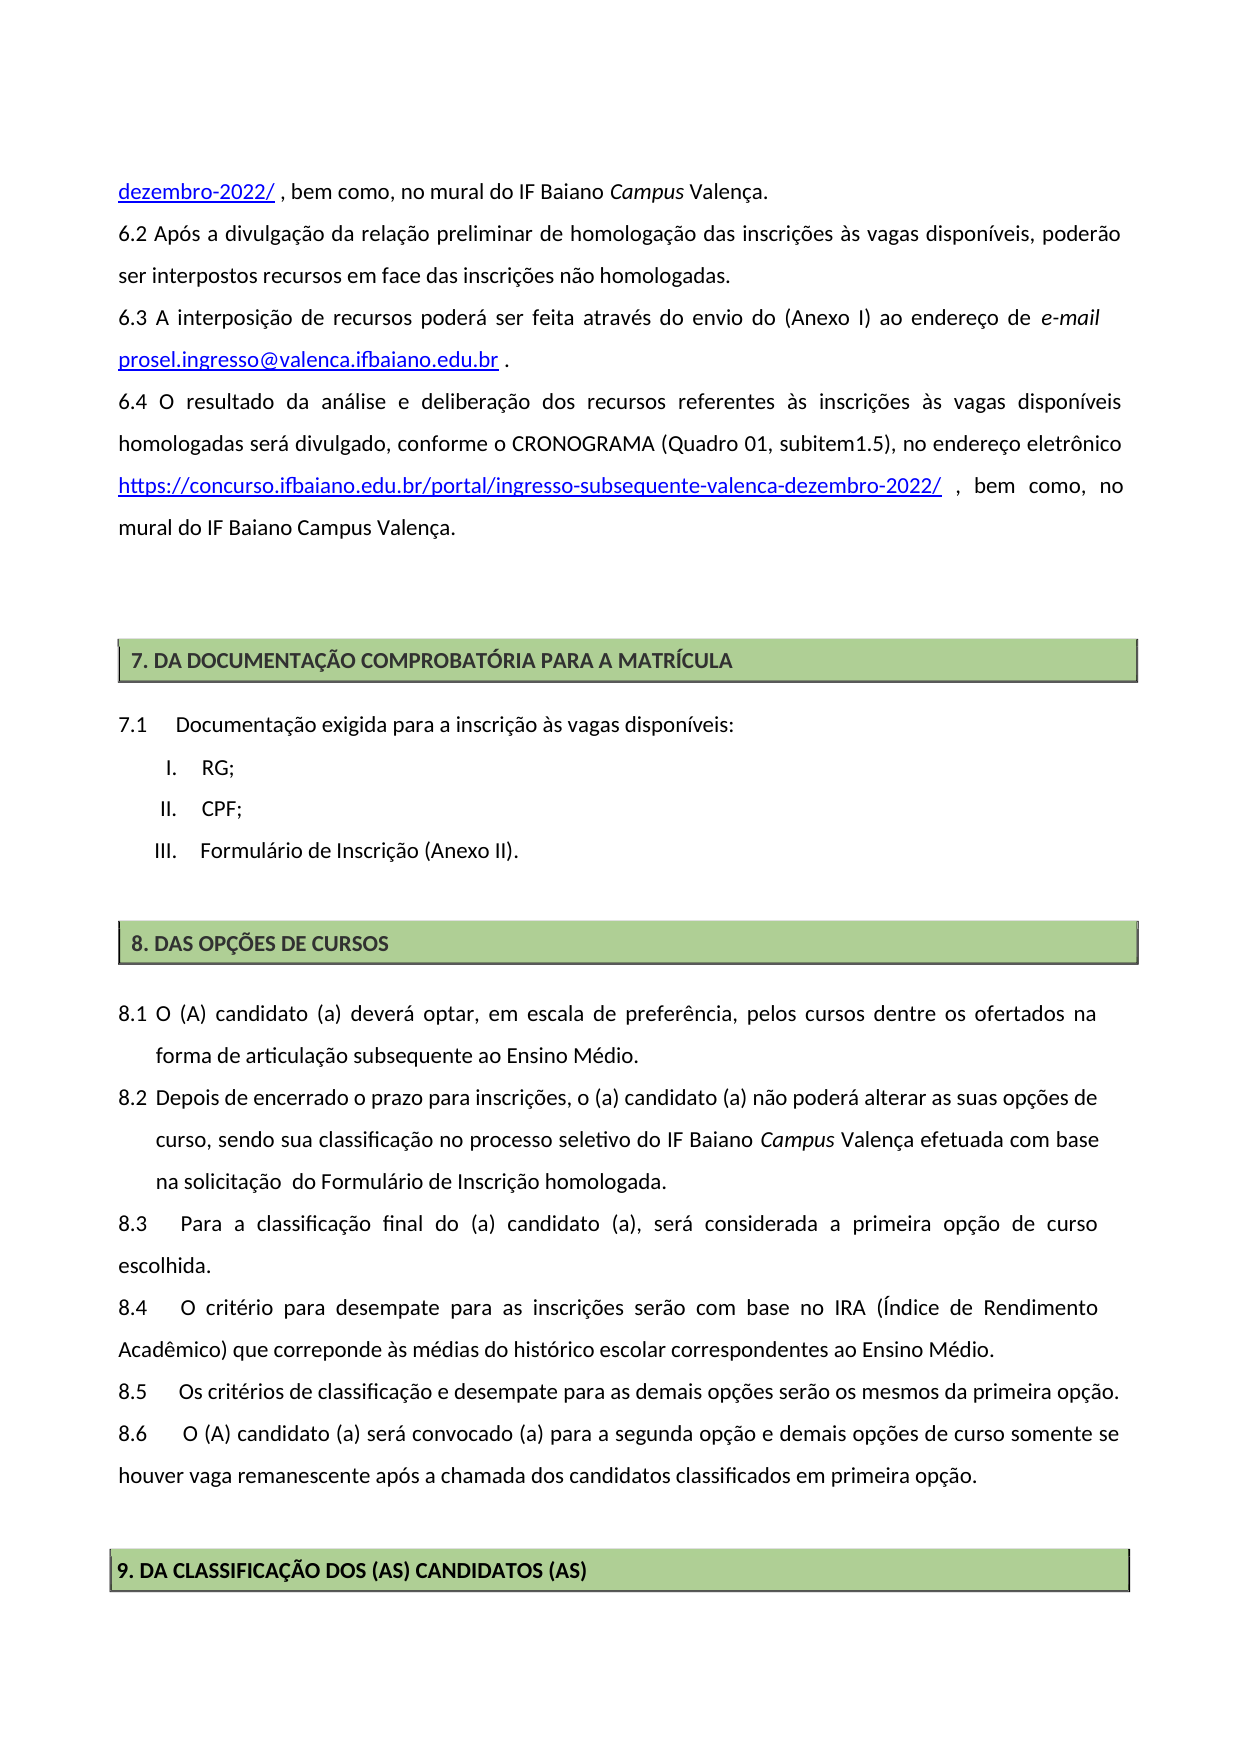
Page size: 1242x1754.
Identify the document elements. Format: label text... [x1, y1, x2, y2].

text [118, 177, 1123, 205]
list O critério para desempate para as inscrições serão com base no IRA (Índice de Rendimento Acadêmico) que correponde às médias do histórico escolar correspondentes ao Ensino Médio. [118, 1293, 1100, 1363]
picture [119, 639, 1136, 647]
list CPF; [177, 794, 1123, 823]
list 6.3 A interposição de recursos poderá ser feita através do envio do (Anexo I) ao endereço de e-mail prosel.ingresso@valenca.ifbaiano.edu.br . [118, 303, 1100, 373]
list Para a classificação final do (a) candidato (a), será considerada a primeira opção de curso escolhida. [118, 1209, 1100, 1279]
list RG; [177, 753, 1123, 781]
picture [111, 1549, 1128, 1557]
list O (A) candidato (a) será convocado (a) para a segunda opção e demais opções de curso somente se houver vaga remanescente após a chamada dos candidatos classificados em primeira opção. [118, 1419, 1122, 1489]
list Formulário de Inscrição (Anexo II). [177, 837, 1123, 865]
list 6.2 Após a divulgação da relação preliminar de homologação das inscrições às vagas disponíveis, poderão ser interpostos recursos em face das inscrições não homologadas. [118, 219, 1122, 289]
picture [120, 921, 1136, 929]
list Documentação exigida para a inscrição às vagas disponíveis: [118, 683, 1123, 739]
list Os critérios de classificação e desempate para as demais opções serão os mesmos da primeira opção. [118, 1377, 1123, 1405]
text 6.4 O resultado da análise e deliberação dos recursos referentes às inscrições às vagas disponíveis homologadas será divulgado, conforme o CRONOGRAMA (Quadro 01, subitem1.5), no endereço eletrônico https://concurso.ifbaiano.edu.br/portal/ingresso-subsequente-valenca-dezembro-2022/ , bem como, no mural do IF Baiano Campus Valença. [118, 387, 1123, 541]
list O (A) candidato (a) deverá optar, em escala de preferência, pelos cursos dentre os ofertados na forma de articulação subsequente ao Ensino Médio. [118, 999, 1099, 1069]
list Depois de encerrado o prazo para inscrições, o (a) candidato (a) não poderá alterar as suas opções de curso, sendo sua classificação no processo seletivo do IF Baiano Campus Valença efetuada com base na solicitação do Formulário de Inscrição homologada. [118, 1083, 1099, 1195]
